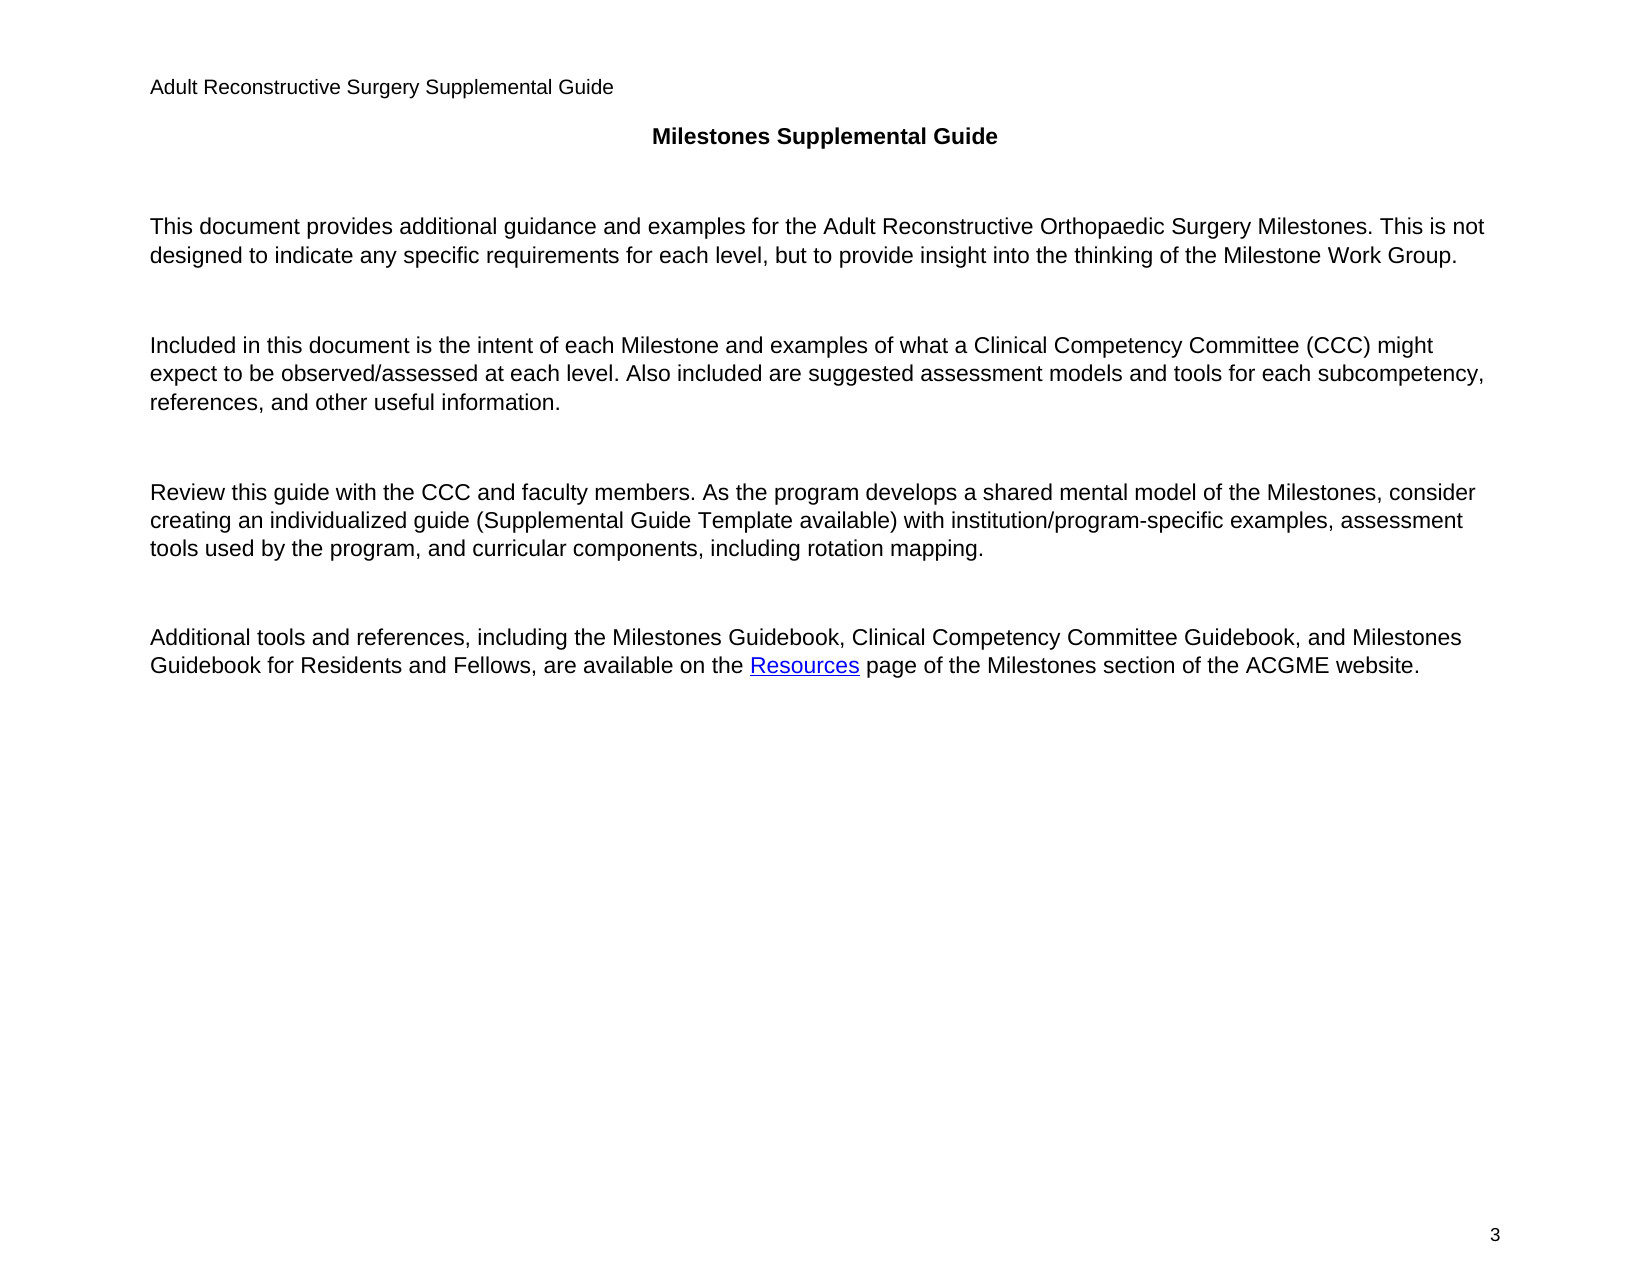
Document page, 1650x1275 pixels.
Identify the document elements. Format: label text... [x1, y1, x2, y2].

text This document provides additional guidance and examples for the Adult Reconstructive Orthopaedic Surgery Milestones. This is not designed to indicate any specific requirements for each level, but to provide insight into the thinking of the Milestone Work Group. [149, 213, 1500, 268]
text Review this guide with the CCC and faculty members. As the program develops a shared mental model of the Milestones, consider creating an individualized guide (Supplemental Guide Template available) with institution/program-specific examples, assessment tools used by the program, and curricular components, including rotation mapping. [150, 479, 1500, 561]
text Additional tools and references, including the Milestones Guidebook, Clinical Competency Committee Guidebook, and Milestones Guidebook for Residents and Fellows, are available on the Resources page of the Milestones section of the ACGME website. [150, 624, 1500, 679]
text Milestones Supplemental Guide [150, 123, 1500, 149]
text Included in this document is the intent of each Milestone and examples of what a Clinical Competency Committee (CCC) might expect to be observed/assessed at each level. Also included are suggested assessment models and tools for each subcompetency, references, and other useful information. [149, 332, 1500, 415]
